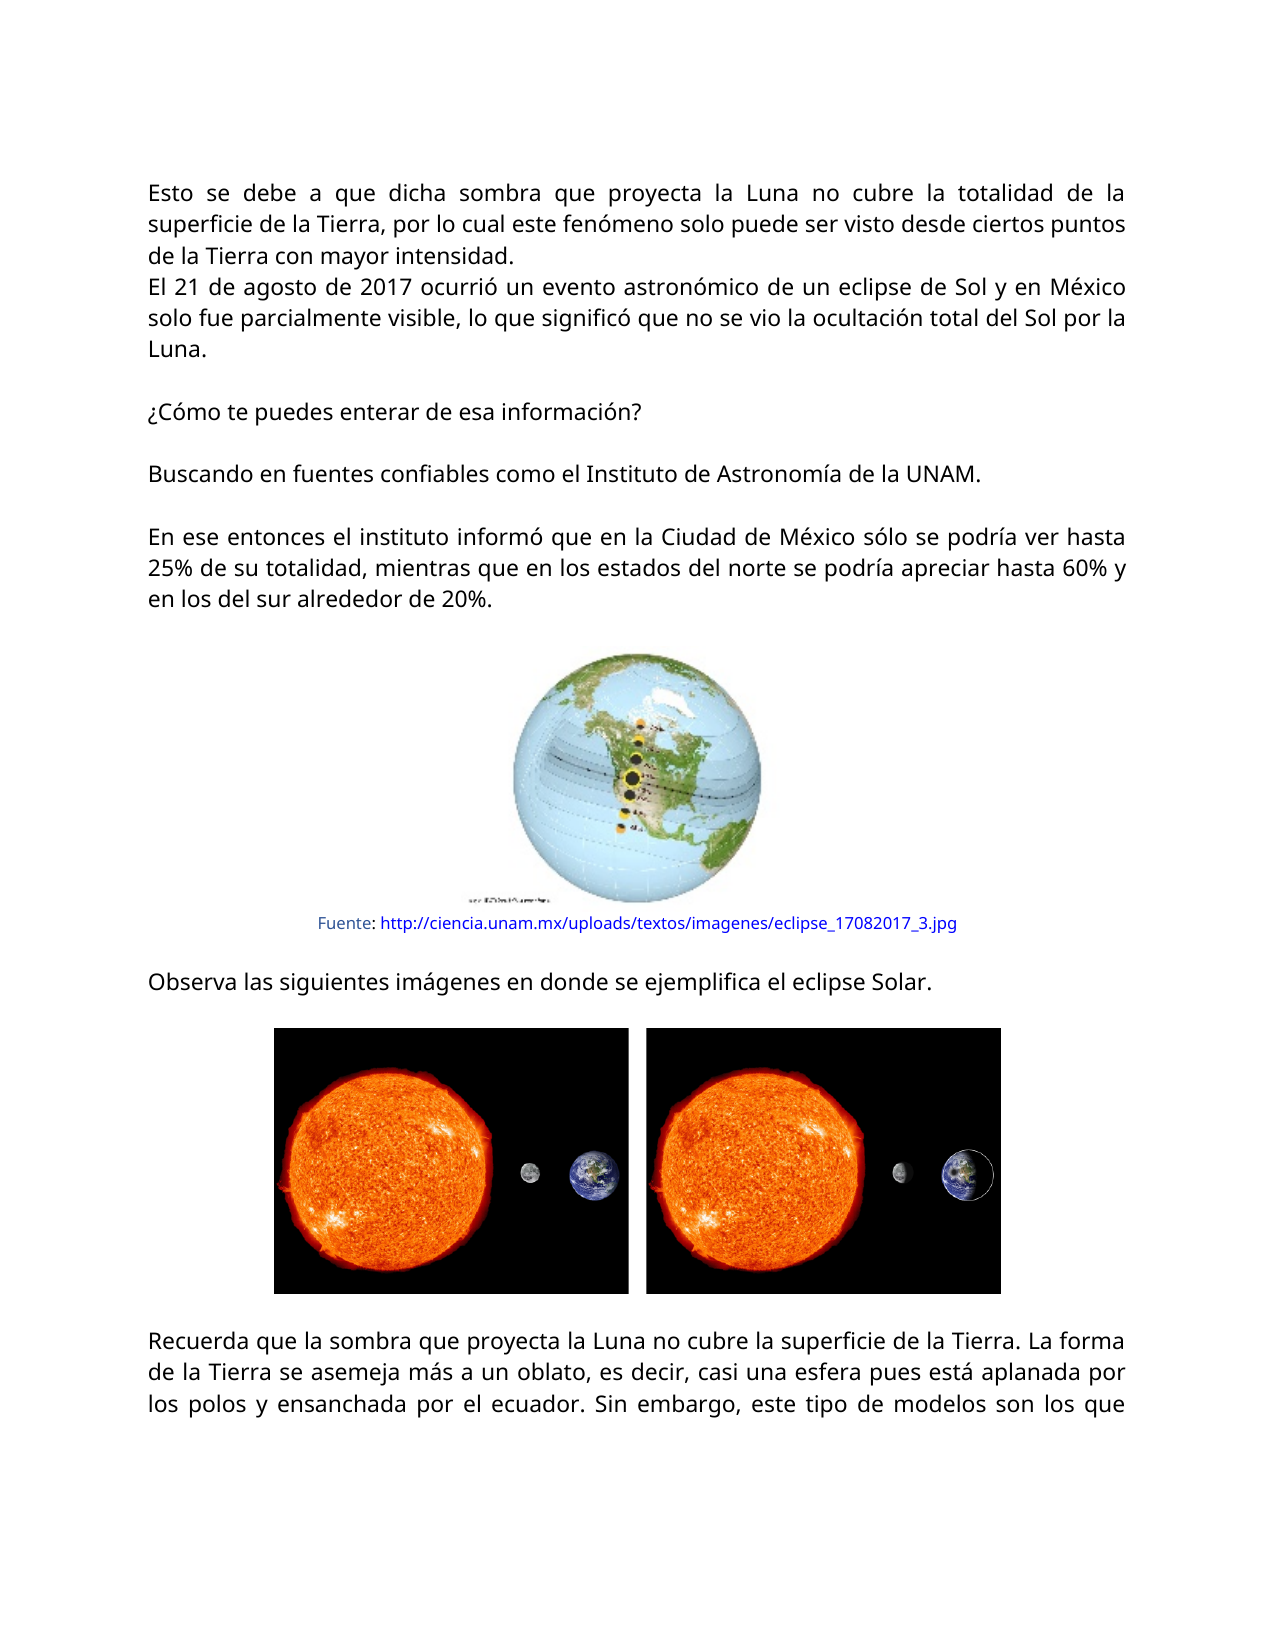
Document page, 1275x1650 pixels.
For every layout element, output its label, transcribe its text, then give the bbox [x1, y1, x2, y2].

text Observa las siguientes imágenes en donde se ejemplifica el eclipse Solar. [148, 966, 1127, 997]
picture [274, 1028, 629, 1294]
text El 21 de agosto de 2017 ocurrió un evento astronómico de un eclipse de Sol y en México solo fue parcialmente visible, lo que significó que no se vio la ocultación total del Sol por la Luna. [148, 271, 1127, 365]
text Fuente: http://ciencia.unam.mx/uploads/textos/imagenes/eclipse_17082017_3.jpg [148, 912, 1127, 934]
text Buscando en fuentes confiables como el Instituto de Astronomía de la UNAM. [148, 458, 1127, 490]
text ¿Cómo te puedes enterar de esa información? [148, 396, 1127, 427]
picture [646, 1028, 1001, 1294]
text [148, 1325, 1127, 1419]
text En ese entonces el instituto informó que en la Ciudad de México sólo se podría ver hasta 25% de su totalidad, mientras que en los estados del norte se podría apreciar hasta 60% y en los del sur alrededor de 20%. [148, 521, 1127, 615]
text Esto se debe a que dicha sombra que proyecta la Luna no cubre la totalidad de la superficie de la Tierra, por lo cual este fenómeno solo puede ser visto desde ciertos puntos de la Tierra con mayor intensidad. [148, 177, 1127, 271]
picture [460, 646, 815, 912]
